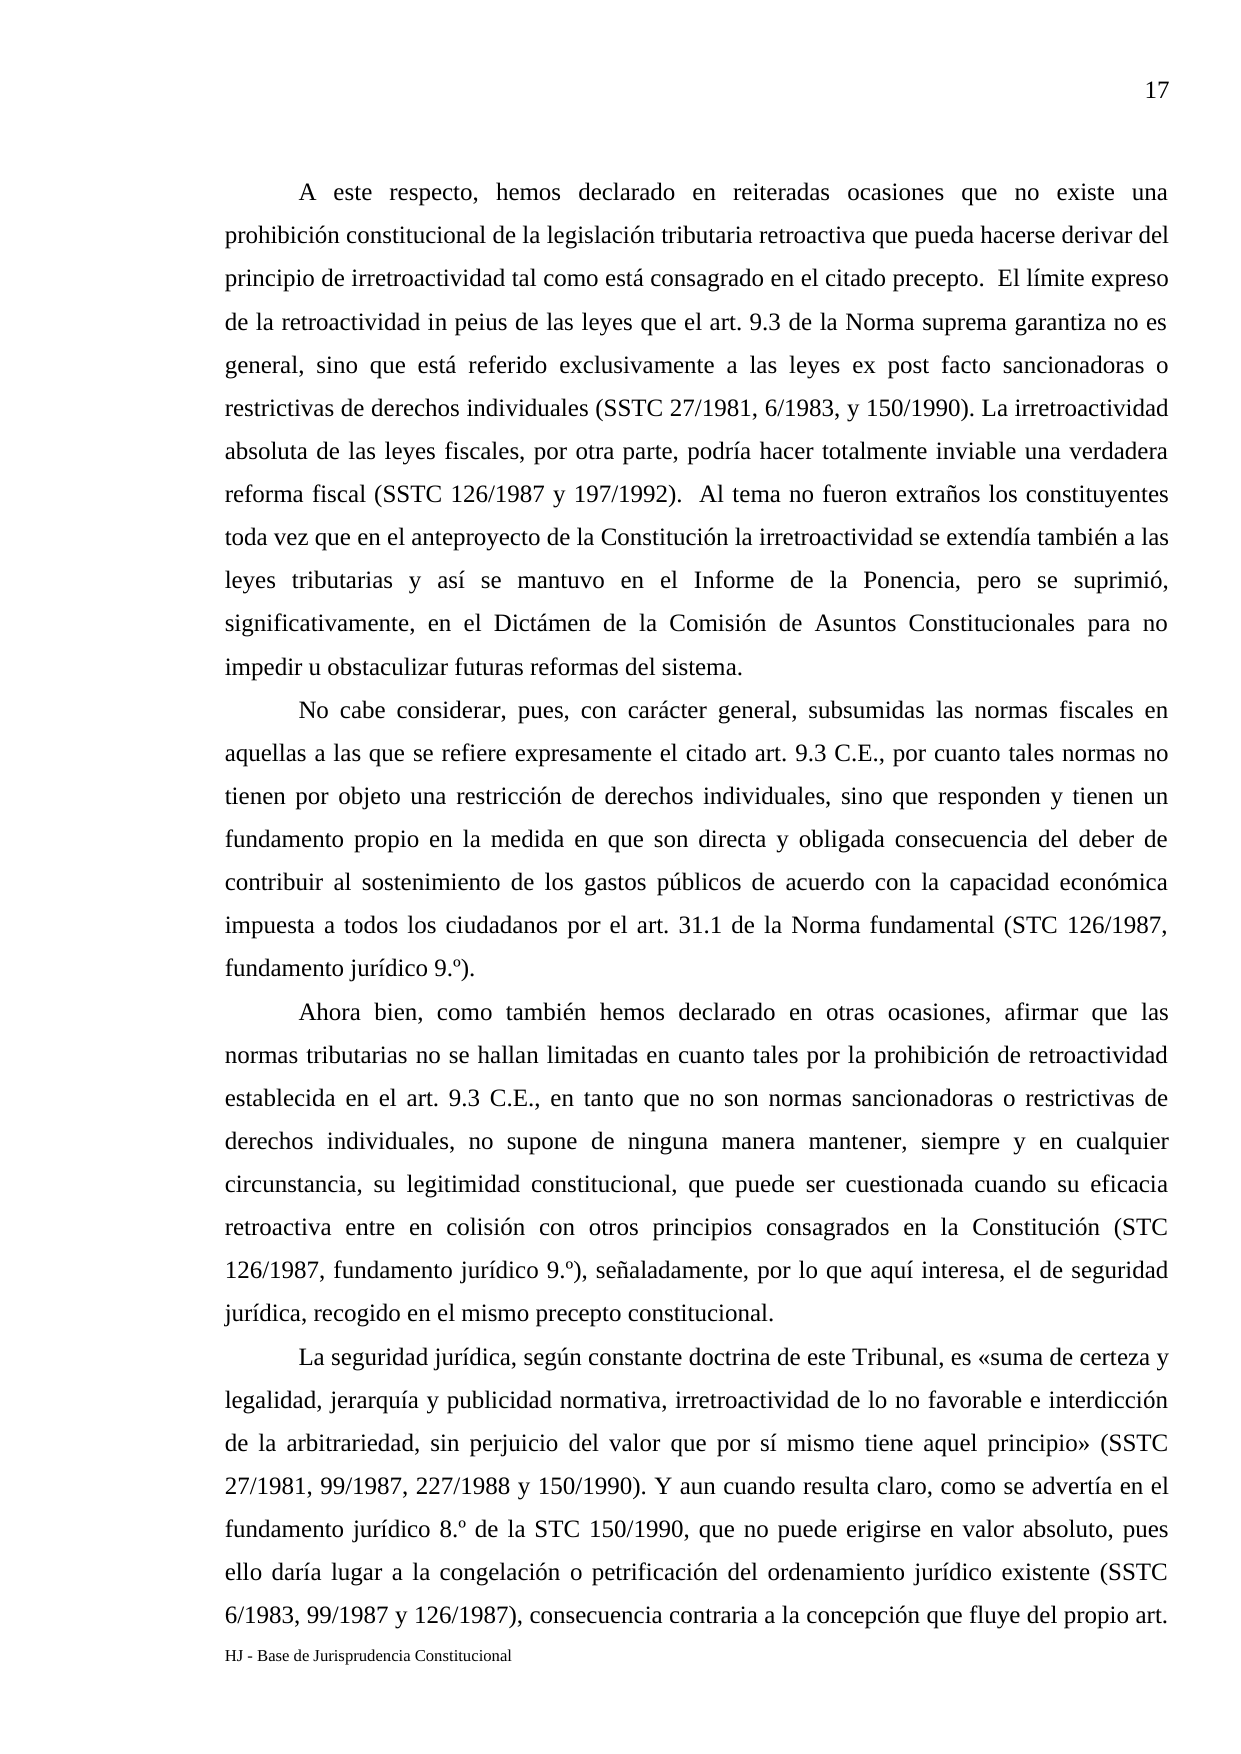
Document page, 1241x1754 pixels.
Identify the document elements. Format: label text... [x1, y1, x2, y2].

text A este respecto, hemos declarado en reiteradas ocasiones que no existe una prohibición constitucional de la legislación tributaria retroactiva que pueda hacerse derivar del principio de irretroactividad tal como está consagrado en el citado precepto. El límite expreso de la retroactividad in peius de las leyes que el art. 9.3 de la Norma suprema garantiza no es general, sino que está referido exclusivamente a las leyes ex post facto sancionadoras o restrictivas de derechos individuales (SSTC 27/1981, 6/1983, y 150/1990). La irretroactividad absoluta de las leyes fiscales, por otra parte, podría hacer totalmente inviable una verdadera reforma fiscal (SSTC 126/1987 y 197/1992). Al tema no fueron extraños los constituyentes toda vez que en el anteproyecto de la Constitución la irretroactividad se extendía también a las leyes tributarias y así se mantuvo en el Informe de la Ponencia, pero se suprimió, significativamente, en el Dictámen de la Comisión de Asuntos Constitucionales para no impedir u obstaculizar futuras reformas del sistema. [224, 177, 1169, 680]
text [224, 1342, 1169, 1629]
text Ahora bien, como también hemos declarado en otras ocasiones, afirmar que las normas tributarias no se hallan limitadas en cuanto tales por la prohibición de retroactividad establecida en el art. 9.3 C.E., en tanto que no son normas sancionadoras o restrictivas de derechos individuales, no supone de ninguna manera mantener, siempre y en cualquier circunstancia, su legitimidad constitucional, que puede ser cuestionada cuando su eficacia retroactiva entre en colisión con otros principios consagrados en la Constitución (STC 126/1987, fundamento jurídico 9.º), señaladamente, por lo que aquí interesa, el de seguridad jurídica, recogido en el mismo precepto constitucional. [224, 997, 1169, 1327]
text No cabe considerar, pues, con carácter general, subsumidas las normas fiscales en aquellas a las que se refiere expresamente el citado art. 9.3 C.E., por cuanto tales normas no tienen por objeto una restricción de derechos individuales, sino que responden y tienen un fundamento propio en la medida en que son directa y obligada consecuencia del deber de contribuir al sostenimiento de los gastos públicos de acuerdo con la capacidad económica impuesta a todos los ciudadanos por el art. 31.1 de la Norma fundamental (STC 126/1987, fundamento jurídico 9.º). [224, 695, 1169, 982]
